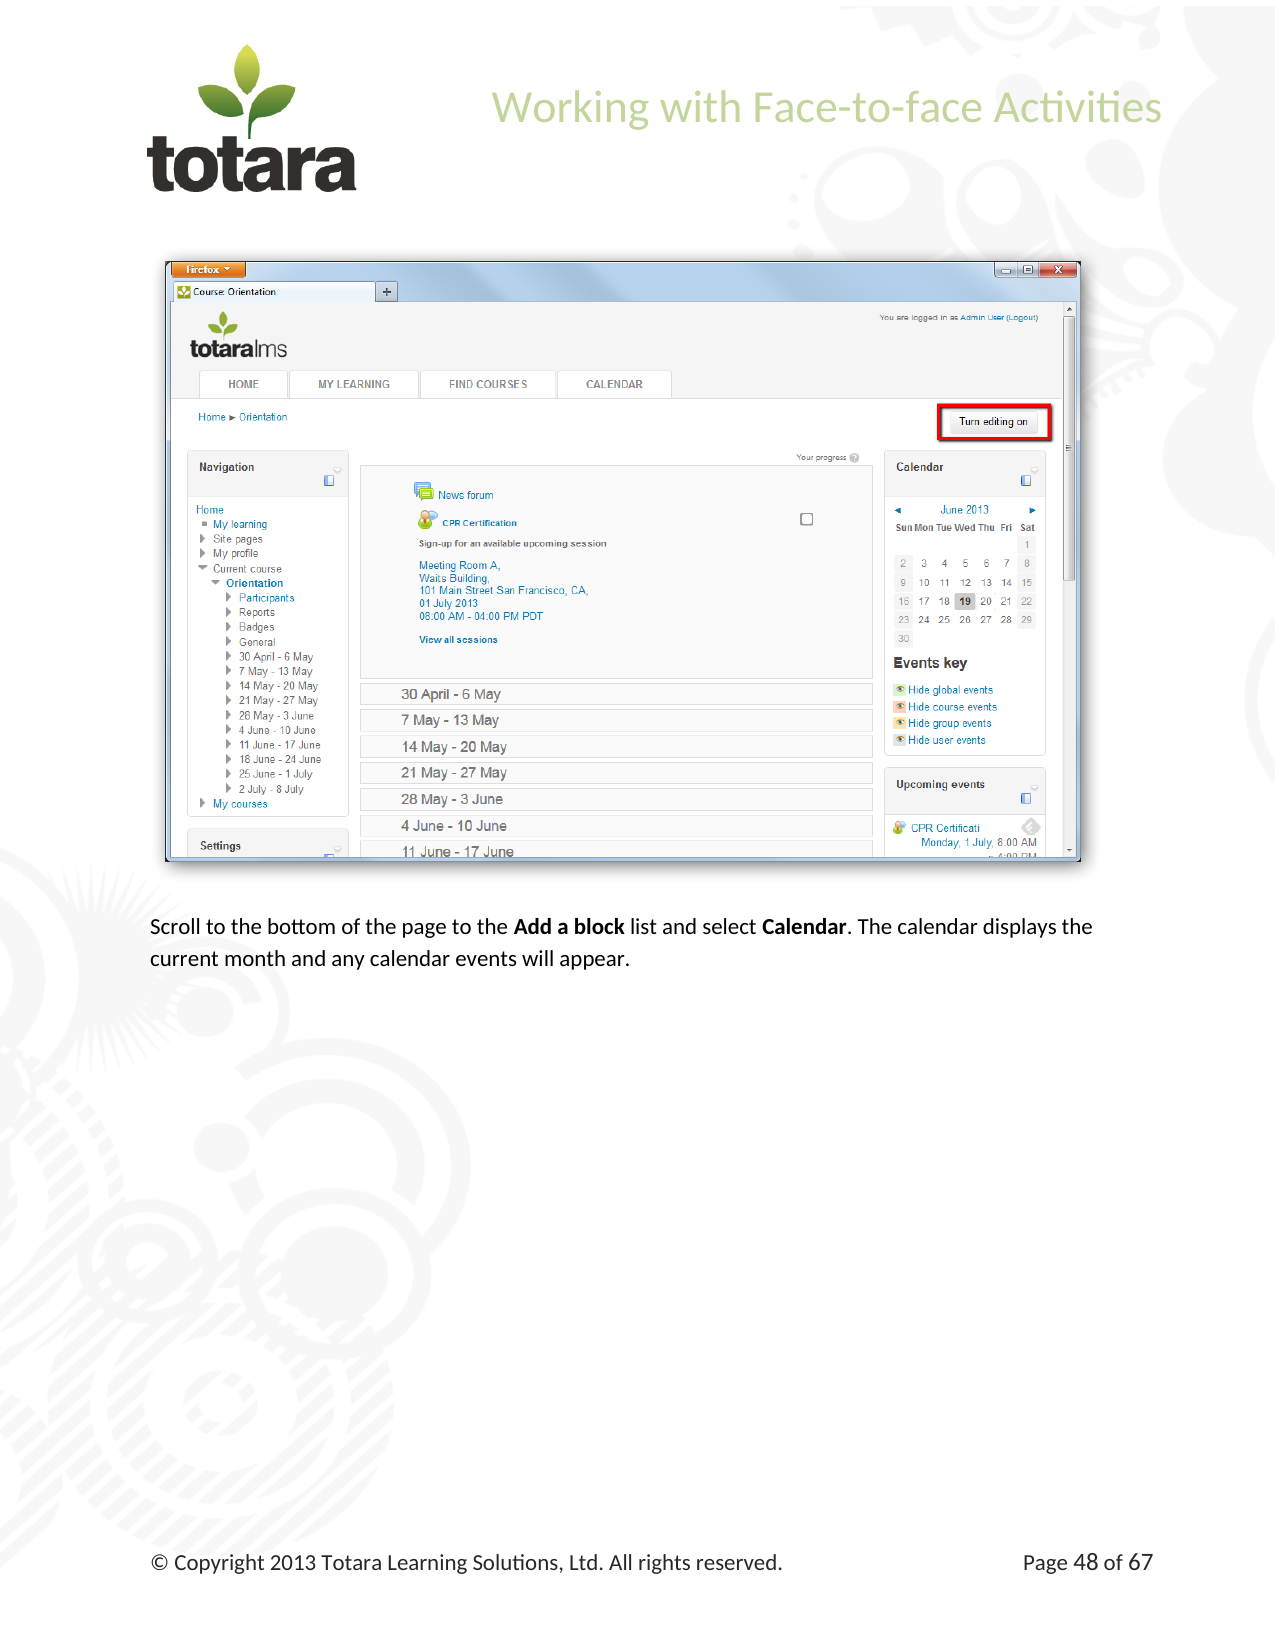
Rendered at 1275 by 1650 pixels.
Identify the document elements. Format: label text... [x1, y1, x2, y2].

picture [0, 6, 1275, 1650]
text Scroll to the bottom of the page to the Add a block list and select Calendar. The calendar displays the current month and any calendar events will appear. [150, 912, 1157, 972]
